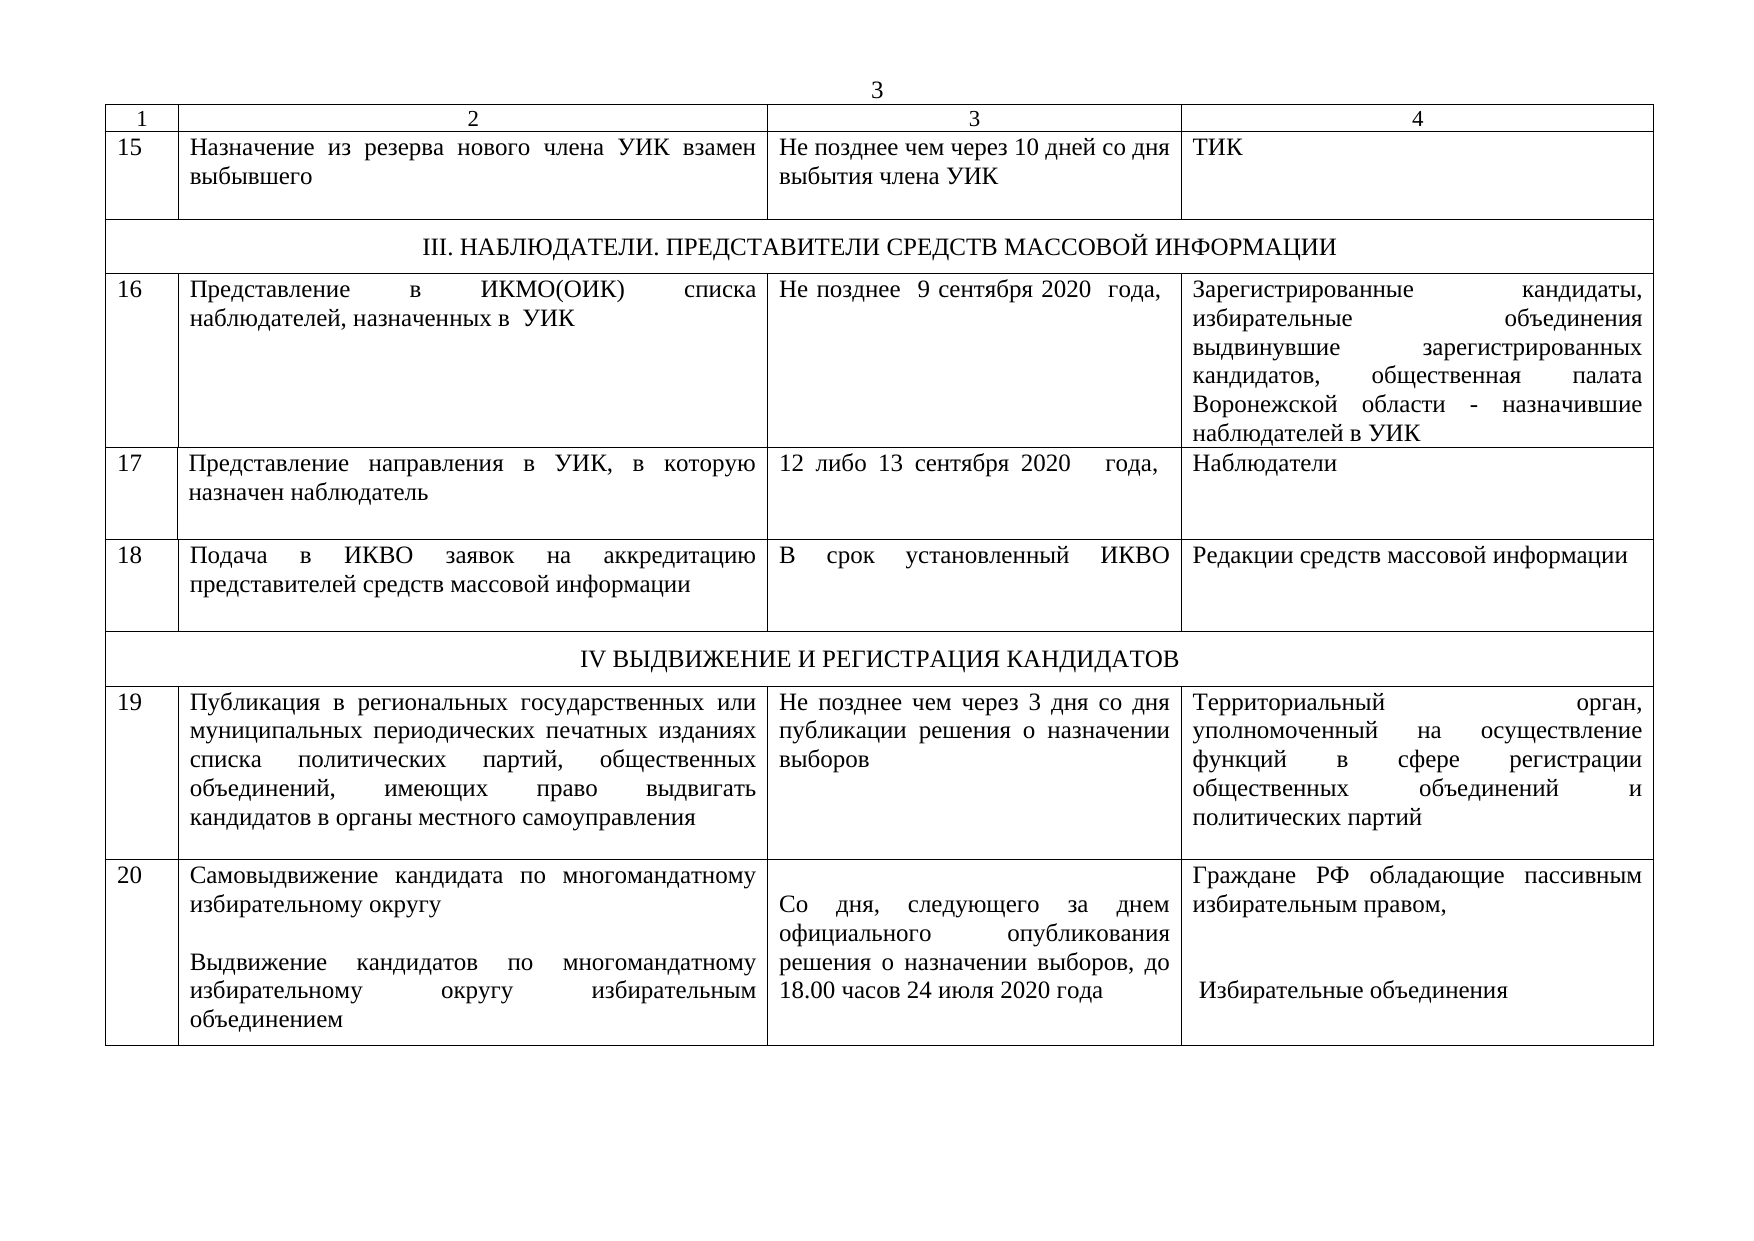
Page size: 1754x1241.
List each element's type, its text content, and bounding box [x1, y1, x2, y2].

table_cell Подача в ИКВО заявок на аккредитацию представителей средств массовой информации [179, 540, 767, 631]
table_header 2 [179, 105, 767, 131]
table_cell Зарегистрированные кандидаты, избирательные объединения выдвинувшие зарегистрированных кандидатов, общественная палата Воронежской области - назначившие наблюдателей в УИК [1182, 274, 1653, 447]
table_cell 12 либо 13 сентября 2020 года, [768, 448, 1181, 539]
table_cell 17 [106, 448, 177, 539]
table_cell 20 [106, 860, 178, 1045]
table_cell 18 [106, 540, 178, 631]
table_cell Представление направления в УИК, в которую назначен наблюдатель [178, 448, 767, 539]
table_header 3 [768, 105, 1181, 131]
table_cell ТИК [1182, 132, 1653, 218]
table_header 1 [106, 105, 178, 131]
table_cell Территориальный орган, уполномоченный на осуществление функций в сфере регистрации общественных объединений и политических партий [1182, 687, 1653, 859]
table_cell Не позднее чем через 10 дней со дня выбытия члена УИК [768, 132, 1181, 218]
table_cell 19 [106, 687, 178, 859]
table_cell Со дня, следующего за днем официального опубликования решения о назначении выборов, до 18.00 часов 24 июля 2020 года [768, 860, 1181, 1045]
table_cell Не позднее чем через 3 дня со дня публикации решения о назначении выборов [768, 687, 1181, 859]
table_header 4 [1182, 105, 1653, 131]
table_cell Наблюдатели [1182, 448, 1653, 539]
table_cell Самовыдвижение кандидата по многомандатному избирательному округу Выдвижение кандидатов по многомандатному избирательному округу избирательным объединением [179, 860, 767, 1045]
table_cell Редакции средств массовой информации [1182, 540, 1653, 631]
table_cell III. НАБЛЮДАТЕЛИ. ПРЕДСТАВИТЕЛИ СРЕДСТВ МАССОВОЙ ИНФОРМАЦИИ [106, 220, 1653, 273]
table_cell Назначение из резерва нового члена УИК взамен выбывшего [179, 132, 767, 218]
table_cell Публикация в региональных государственных или муниципальных периодических печатных изданиях списка политических партий, общественных объединений, имеющих право выдвигать кандидатов в органы местного самоуправления [179, 687, 767, 859]
table_cell Не позднее 9 сентября 2020 года, [768, 274, 1181, 447]
table_cell Представление в ИКМО(ОИК) списка наблюдателей, назначенных в УИК [179, 274, 767, 447]
table_cell Граждане РФ обладающие пассивным избирательным правом, Избирательные объединения [1182, 860, 1653, 1045]
table_cell 16 [106, 274, 178, 447]
table_cell IV ВЫДВИЖЕНИЕ И РЕГИСТРАЦИЯ КАНДИДАТОВ [106, 632, 1653, 686]
table_cell В срок установленный ИКВО [768, 540, 1181, 631]
table_cell 15 [106, 132, 178, 218]
